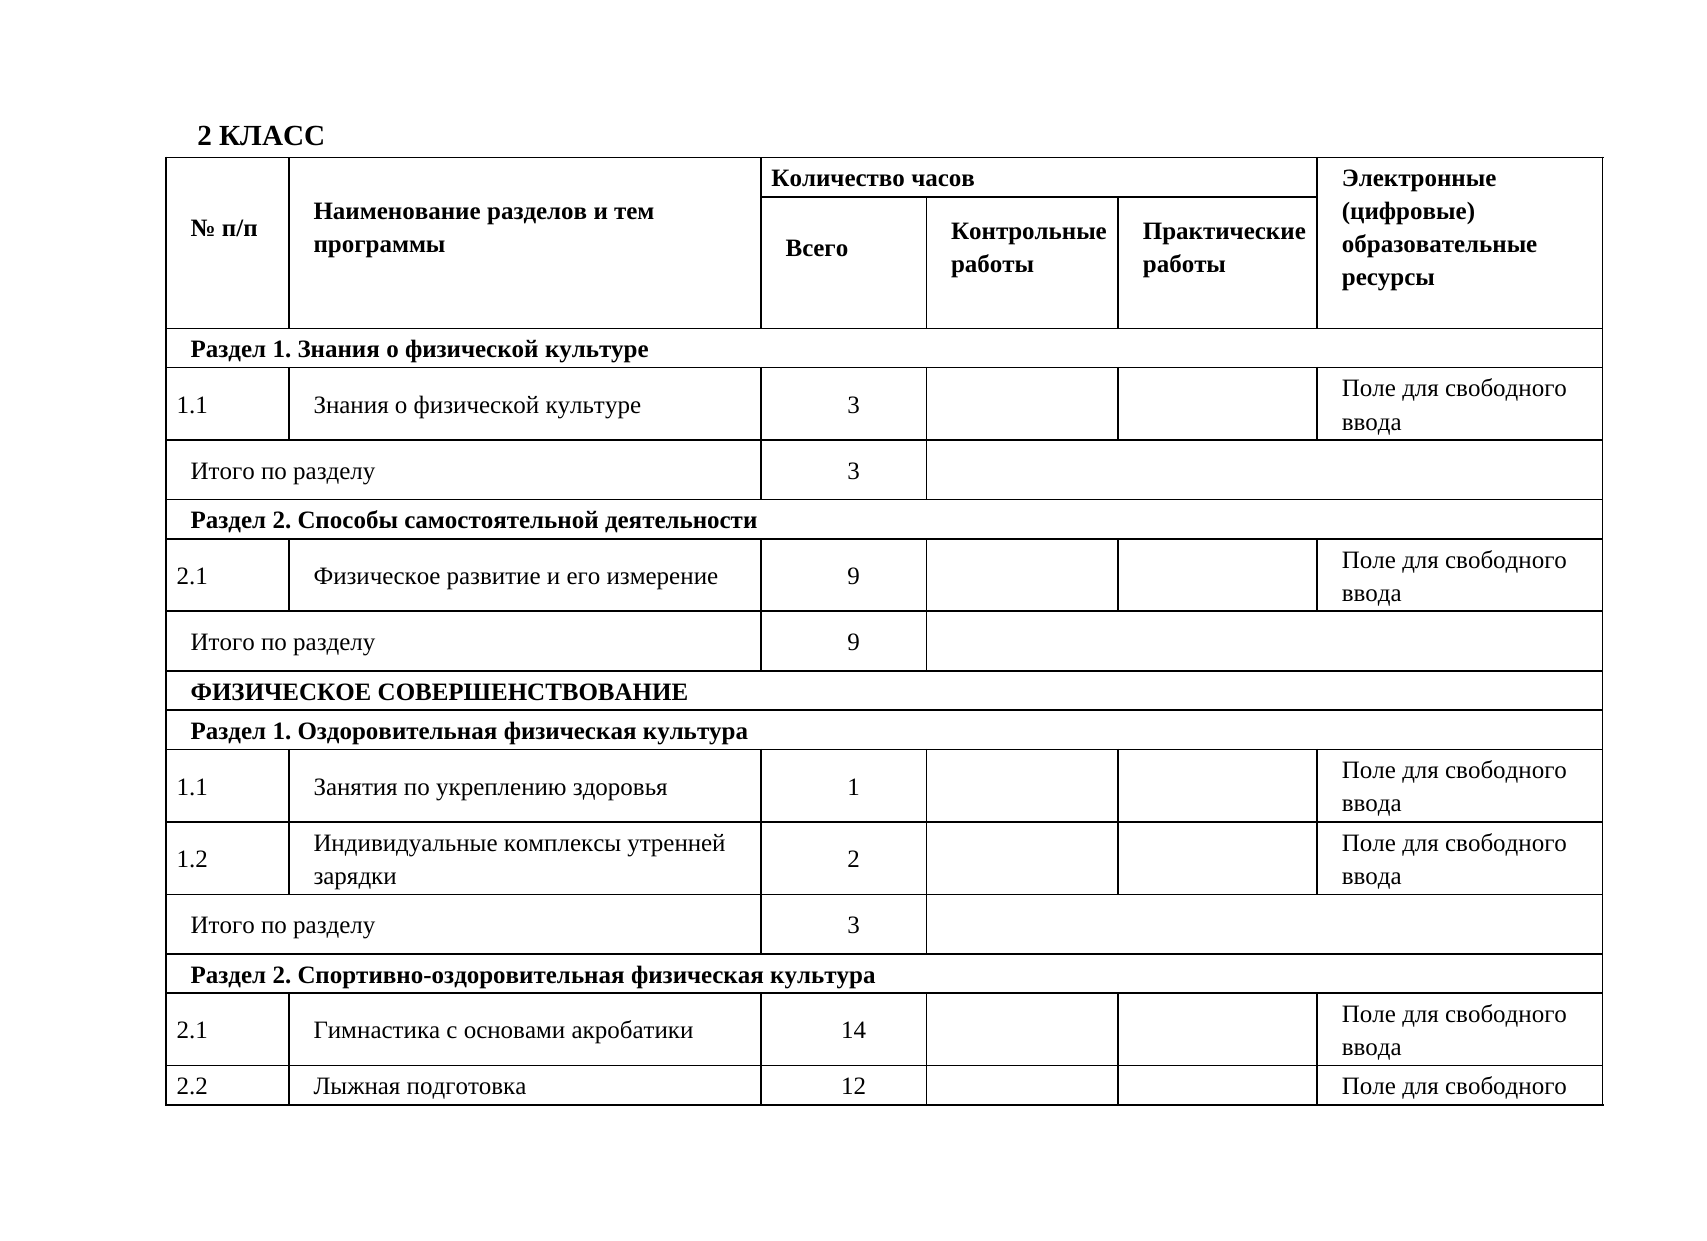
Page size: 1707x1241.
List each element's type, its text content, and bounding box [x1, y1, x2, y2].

table_cell 1.2 [167, 823, 288, 893]
table_cell Раздел 1. Знания о физической культуре [167, 329, 1602, 367]
table_cell [927, 895, 1602, 953]
table_header Количество часов [762, 158, 1316, 196]
table_cell 1.1 [167, 750, 288, 821]
table_cell Поле для свободного ввода [1318, 994, 1602, 1065]
table_cell 1.1 [167, 368, 288, 439]
table_cell 2.1 [167, 540, 288, 610]
table_cell [927, 823, 1117, 893]
table_header Наименование разделов и тем программы [290, 158, 760, 327]
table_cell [1318, 1066, 1602, 1104]
table_cell 9 [762, 612, 926, 670]
table_cell [1119, 540, 1316, 610]
table_cell Гимнастика с основами акробатики [290, 994, 760, 1065]
table_cell Поле для свободного ввода [1318, 750, 1602, 821]
table_cell [927, 612, 1602, 670]
table_cell 14 [762, 994, 926, 1065]
table_cell Всего [762, 198, 926, 327]
table_cell [927, 750, 1117, 821]
table_cell [1119, 1066, 1316, 1104]
table_cell 2.2 [167, 1066, 288, 1104]
table_cell Лыжная подготовка [290, 1066, 760, 1104]
table_cell [927, 1066, 1117, 1104]
table_cell Раздел 1. Оздоровительная физическая культура [167, 711, 1602, 749]
table_cell Практические работы [1119, 198, 1316, 327]
table_cell Контрольные работы [927, 198, 1117, 327]
table_cell [927, 368, 1117, 439]
table_cell Раздел 2. Способы самостоятельной деятельности [167, 500, 1602, 538]
table_cell 1 [762, 750, 926, 821]
table_cell [1119, 994, 1316, 1065]
table_cell [927, 540, 1117, 610]
table_cell [1119, 750, 1316, 821]
table_cell Поле для свободного ввода [1318, 823, 1602, 893]
table_cell Поле для свободного ввода [1318, 540, 1602, 610]
table_cell Итого по разделу [167, 612, 760, 670]
table_cell Итого по разделу [167, 895, 760, 953]
table_cell [927, 441, 1602, 499]
table_cell 3 [762, 441, 926, 499]
table_cell Раздел 2. Спортивно-оздоровительная физическая культура [167, 955, 1602, 992]
table_cell Поле для свободного ввода [1318, 368, 1602, 439]
table_header № п/п [167, 158, 288, 327]
table_cell 9 [762, 540, 926, 610]
table_cell 3 [762, 895, 926, 953]
table_cell Итого по разделу [167, 441, 760, 499]
table_cell [927, 994, 1117, 1065]
table_cell [1119, 368, 1316, 439]
table_cell Индивидуальные комплексы утренней зарядки [290, 823, 760, 893]
table_cell ФИЗИЧЕСКОЕ СОВЕРШЕНСТВОВАНИЕ [167, 672, 1602, 709]
table_cell Физическое развитие и его измерение [290, 540, 760, 610]
text 2 КЛАСС [190, 118, 1618, 152]
table_header Электронные (цифровые) образовательные ресурсы [1318, 158, 1602, 327]
table_cell 2.1 [167, 994, 288, 1065]
table_cell 3 [762, 368, 926, 439]
table_cell Знания о физической культуре [290, 368, 760, 439]
table_cell 2 [762, 823, 926, 893]
table_cell [1119, 823, 1316, 893]
table_cell 12 [762, 1066, 926, 1104]
table_cell Занятия по укреплению здоровья [290, 750, 760, 821]
